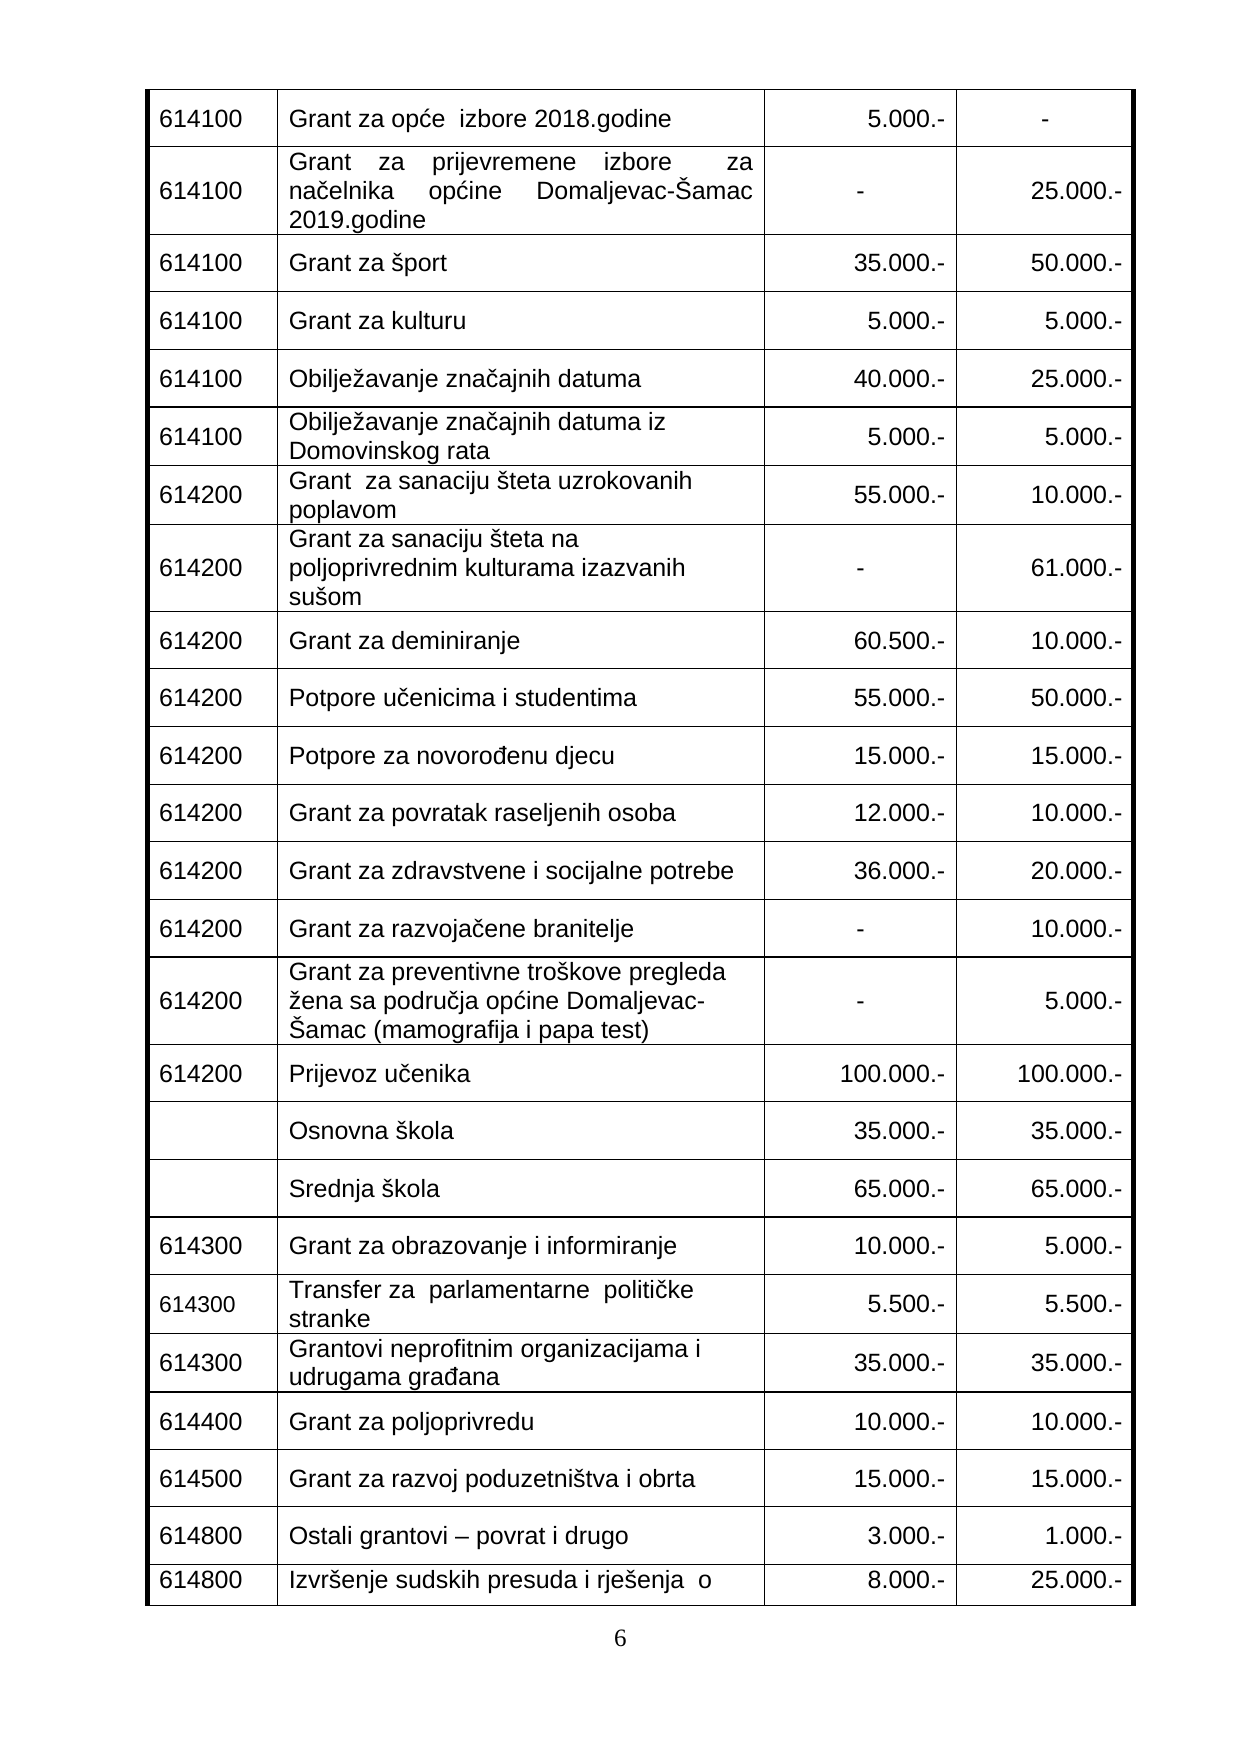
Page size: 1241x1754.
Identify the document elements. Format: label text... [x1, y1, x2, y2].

table_cell Grant za opće izbore 2018.godine [278, 90, 764, 146]
table_cell Grant za razvojačene branitelje [278, 900, 764, 956]
table_cell 614100 [150, 292, 277, 349]
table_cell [278, 1565, 764, 1605]
table_cell Prijevoz učenika [278, 1045, 764, 1101]
table_cell 614200 [150, 900, 277, 956]
table_cell 614200 [150, 612, 277, 668]
table_cell 100.000.- [957, 1045, 1131, 1101]
table_cell 25.000.- [957, 350, 1131, 406]
table_cell 614100 [150, 408, 277, 465]
table_cell 25.000.- [957, 147, 1131, 233]
table_cell 50.000.- [957, 235, 1131, 291]
table_cell 55.000.- [765, 669, 956, 726]
table_cell 614100 [150, 90, 277, 146]
table_cell Transfer za parlamentarne političke stranke [278, 1275, 764, 1332]
table_cell [150, 1102, 277, 1159]
table_cell - [765, 900, 956, 956]
table_cell 614300 [150, 1218, 277, 1274]
table_cell 61.000.- [957, 525, 1131, 611]
table_cell 100.000.- [765, 1045, 956, 1101]
table_cell 5.000.- [765, 292, 956, 349]
table_cell 55.000.- [765, 466, 956, 523]
table_cell 35.000.- [765, 1334, 956, 1391]
table_cell 10.000.- [765, 1393, 956, 1449]
table_cell 35.000.- [765, 1102, 956, 1159]
table_cell 35.000.- [765, 235, 956, 291]
table_cell 36.000.- [765, 842, 956, 899]
table_cell Ostali grantovi – povrat i drugo [278, 1507, 764, 1564]
table_cell Grant za zdravstvene i socijalne potrebe [278, 842, 764, 899]
table_cell 5.500.- [957, 1275, 1131, 1332]
table_cell 614200 [150, 525, 277, 611]
table_cell Grant za prijevremene izbore za načelnika općine Domaljevac-Šamac 2019.godine [278, 147, 764, 233]
table_cell Grant za sanaciju šteta na poljoprivrednim kulturama izazvanih sušom [278, 525, 764, 611]
table_cell 40.000.- [765, 350, 956, 406]
table_cell 5.000.- [957, 1218, 1131, 1274]
table_cell 15.000.- [957, 1450, 1131, 1506]
table_cell Grant za obrazovanje i informiranje [278, 1218, 764, 1274]
table_cell Grant za kulturu [278, 292, 764, 349]
table_cell 614200 [150, 785, 277, 841]
table_cell Grant za preventivne troškove pregleda žena sa područja općine Domaljevac-Šamac (mamografija i papa test) [278, 958, 764, 1044]
table_cell Grant za šport [278, 235, 764, 291]
table_cell 614100 [150, 235, 277, 291]
table_cell - [957, 90, 1131, 146]
table_cell Osnovna škola [278, 1102, 764, 1159]
table_cell 614100 [150, 350, 277, 406]
table_cell 5.000.- [765, 408, 956, 465]
table_cell 15.000.- [765, 1450, 956, 1506]
table_cell Grant za povratak raseljenih osoba [278, 785, 764, 841]
table_cell Grant za deminiranje [278, 612, 764, 668]
table_cell Grant za poljoprivredu [278, 1393, 764, 1449]
table_cell 15.000.- [765, 727, 956, 783]
table_cell 614500 [150, 1450, 277, 1506]
table_cell 5.500.- [765, 1275, 956, 1332]
table_cell 10.000.- [957, 466, 1131, 523]
table_cell 614400 [150, 1393, 277, 1449]
table_cell 614800 [150, 1507, 277, 1564]
table_cell Grant za razvoj poduzetništva i obrta [278, 1450, 764, 1506]
table_cell 1.000.- [957, 1507, 1131, 1564]
table_cell 35.000.- [957, 1102, 1131, 1159]
table_cell 10.000.- [957, 1393, 1131, 1449]
table_cell 614200 [150, 1045, 277, 1101]
table_cell 614200 [150, 669, 277, 726]
table_cell Grant za sanaciju šteta uzrokovanih poplavom [278, 466, 764, 523]
table_cell 614200 [150, 958, 277, 1044]
table_cell 614800 [150, 1565, 277, 1605]
table_cell Srednja škola [278, 1160, 764, 1216]
table_cell 12.000.- [765, 785, 956, 841]
table_cell - [765, 525, 956, 611]
table_cell 20.000.- [957, 842, 1131, 899]
table_cell 614200 [150, 842, 277, 899]
table_cell 614200 [150, 727, 277, 783]
table_cell 25.000.- [957, 1565, 1131, 1605]
table_cell 5.000.- [765, 90, 956, 146]
table_cell 10.000.- [957, 612, 1131, 668]
table_cell 15.000.- [957, 727, 1131, 783]
table_cell 614100 [150, 147, 277, 233]
table_cell 50.000.- [957, 669, 1131, 726]
table_cell 60.500.- [765, 612, 956, 668]
table_cell 35.000.- [957, 1334, 1131, 1391]
table_cell 614200 [150, 466, 277, 523]
table_cell 65.000.- [957, 1160, 1131, 1216]
table_cell Grantovi neprofitnim organizacijama i udrugama građana [278, 1334, 764, 1391]
table_cell 3.000.- [765, 1507, 956, 1564]
table_cell Obilježavanje značajnih datuma [278, 350, 764, 406]
table_cell 10.000.- [957, 900, 1131, 956]
table_cell 5.000.- [957, 292, 1131, 349]
table_cell 10.000.- [765, 1218, 956, 1274]
table_cell [150, 1160, 277, 1216]
table_cell 5.000.- [957, 958, 1131, 1044]
table_cell - [765, 958, 956, 1044]
table_cell Potpore učenicima i studentima [278, 669, 764, 726]
table_cell 65.000.- [765, 1160, 956, 1216]
table_cell Potpore za novorođenu djecu [278, 727, 764, 783]
table_cell Obilježavanje značajnih datuma iz Domovinskog rata [278, 408, 764, 465]
table_cell 8.000.- [765, 1565, 956, 1605]
table_cell - [765, 147, 956, 233]
table_cell 5.000.- [957, 408, 1131, 465]
table_cell 614300 [150, 1275, 277, 1332]
table_cell 614300 [150, 1334, 277, 1391]
table_cell 10.000.- [957, 785, 1131, 841]
